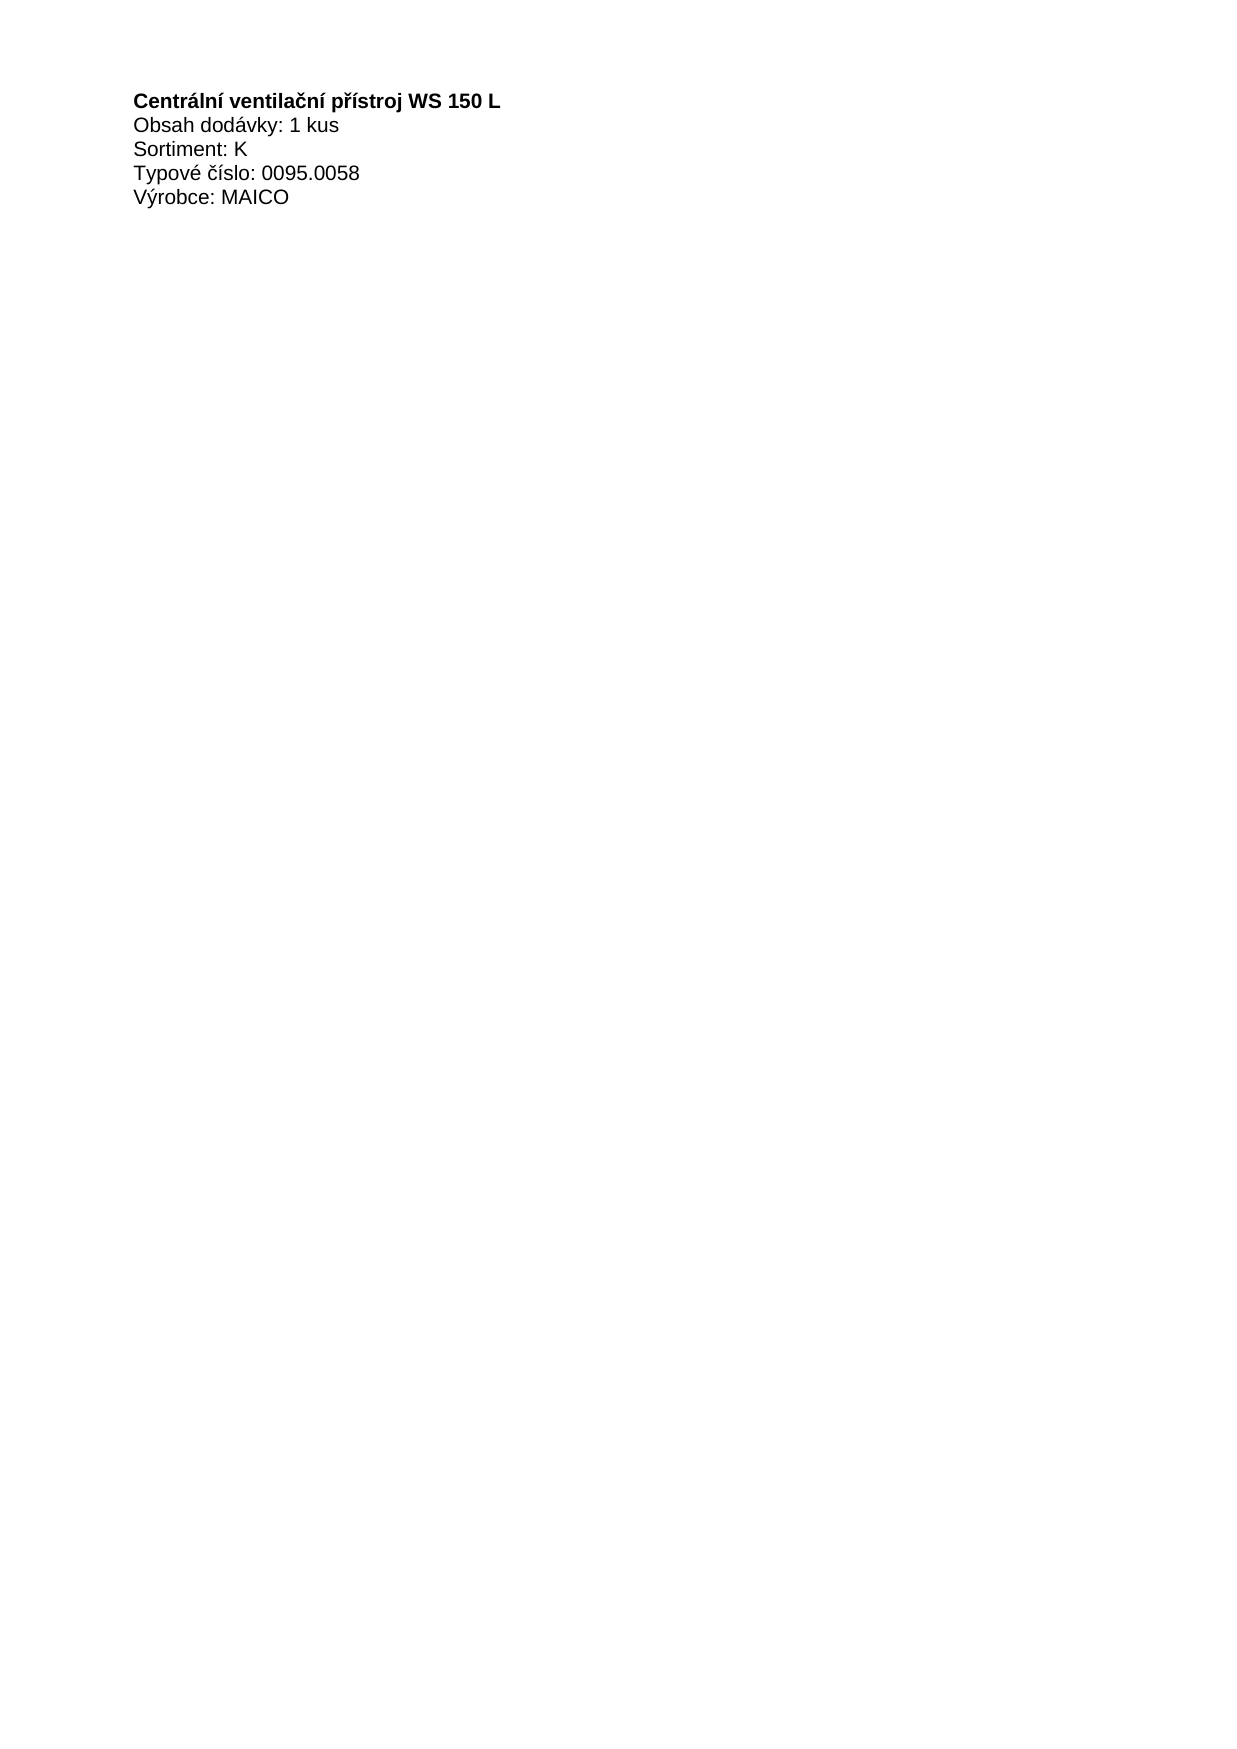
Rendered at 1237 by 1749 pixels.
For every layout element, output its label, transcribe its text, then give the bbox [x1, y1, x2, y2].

text Centrální ventilační přístroj WS 150 LObsah dodávky: 1 kusSortiment: K Typové číslo: 0095.0058Výrobce: MAICO [133, 89, 1148, 208]
